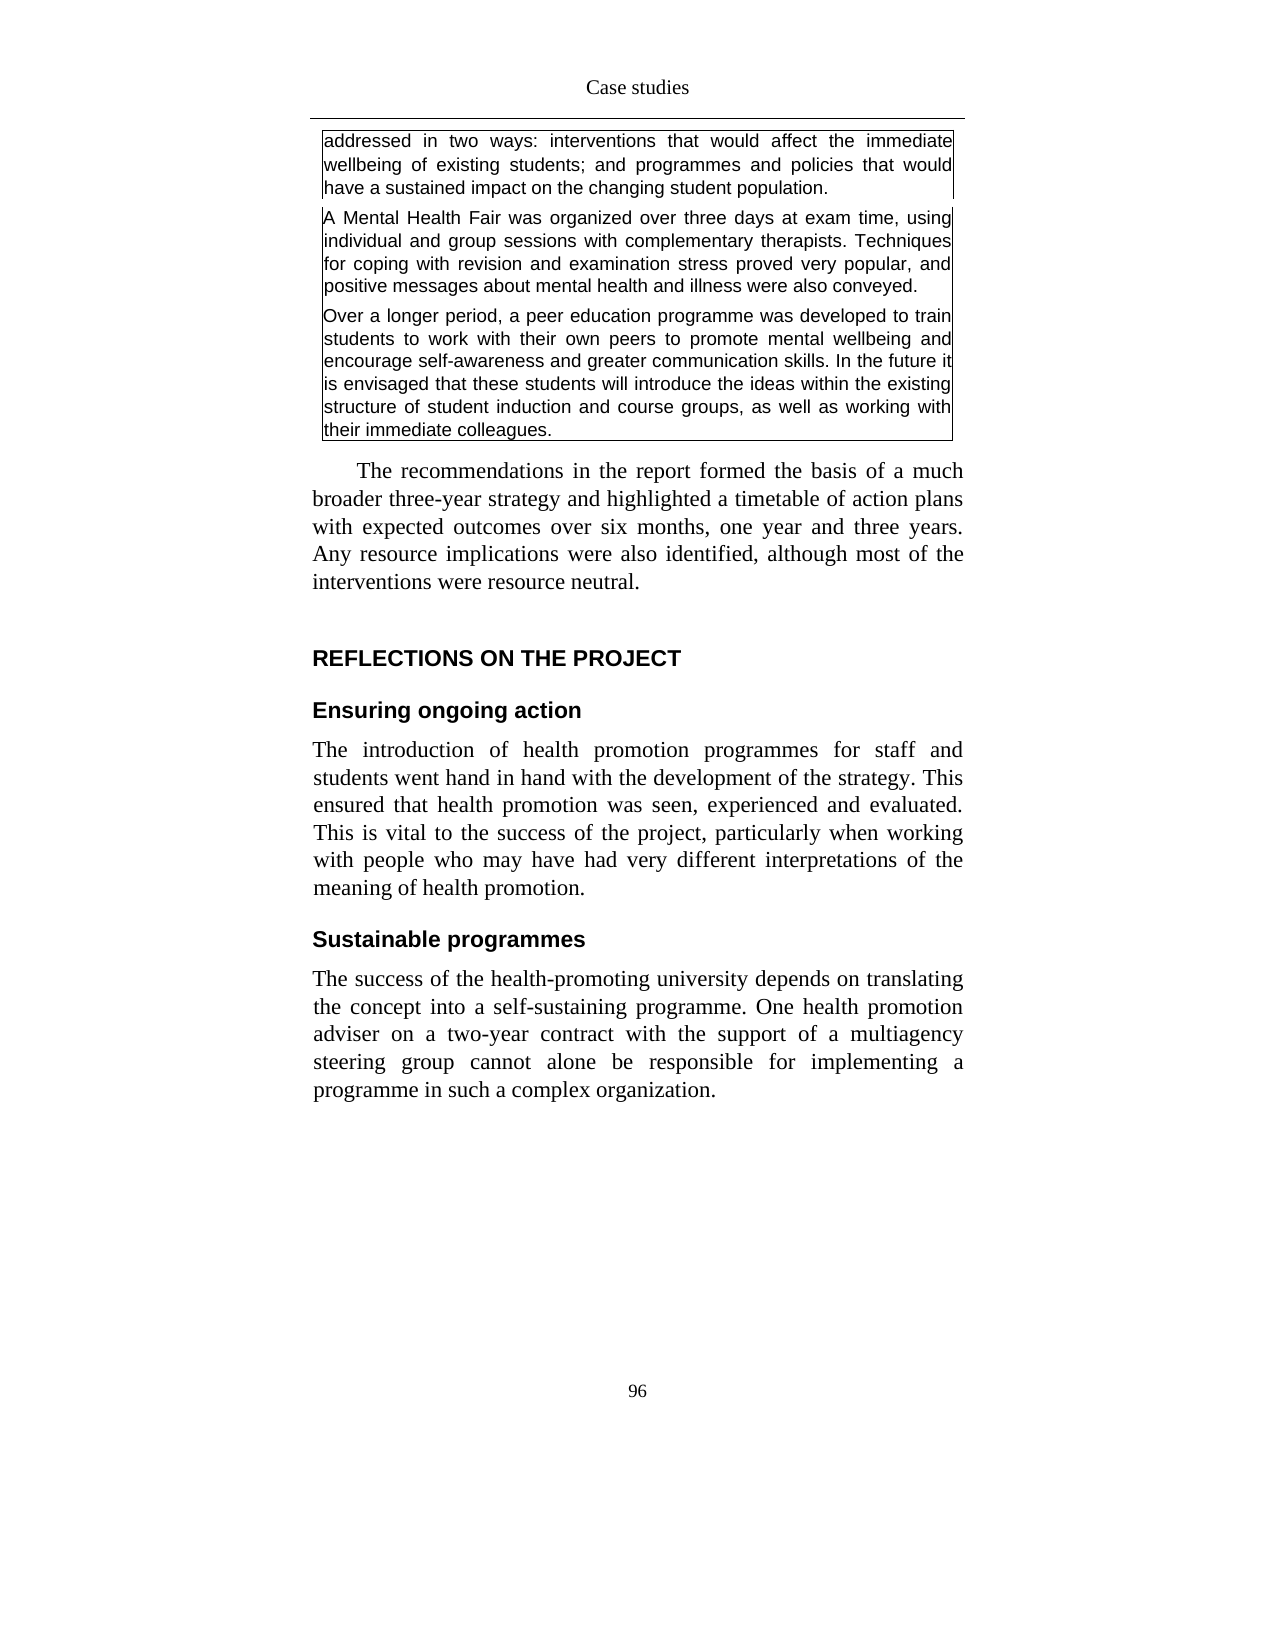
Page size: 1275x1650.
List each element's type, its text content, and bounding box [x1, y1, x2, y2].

subtitle Sustainable programmes [312, 926, 806, 953]
text REFLECTIONS ON THE PROJECT [312, 645, 969, 671]
text Over a longer period, a peer education programme was developed to train students to work with their own peers to promote mental wellbeing and encourage self-awareness and greater communication skills. In the future it is envisaged that these students will introduce the ideas within the existing structure of student induction and course groups, as well as working with their immediate colleagues. [323, 304, 952, 440]
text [323, 131, 953, 199]
text A Mental Health Fair was organized over three days at exam time, using individual and group sessions with complementary therapists. Techniques for coping with revision and examination stress proved very popular, and positive messages about mental health and illness were also conveyed. [323, 207, 952, 297]
text The recommendations in the report formed the basis of a much broader three-year strategy and highlighted a timetable of action plans with expected outcomes over six months, one year and three years. Any resource implications were also identified, although most of the interventions were resource neutral. [312, 458, 964, 594]
subtitle Ensuring ongoing action [312, 697, 806, 723]
text The introduction of health promotion programmes for staff and students went hand in hand with the development of the strategy. This ensured that health promotion was seen, experienced and evaluated. This is vital to the success of the project, particularly when working with people who may have had very different interpretations of the meaning of health promotion. [312, 736, 964, 900]
text The success of the health-promoting university depends on translating the concept into a self-sustaining programme. One health promotion adviser on a two-year contract with the support of a multiagency steering group cannot alone be responsible for implementing a programme in such a complex organization. [312, 965, 964, 1102]
